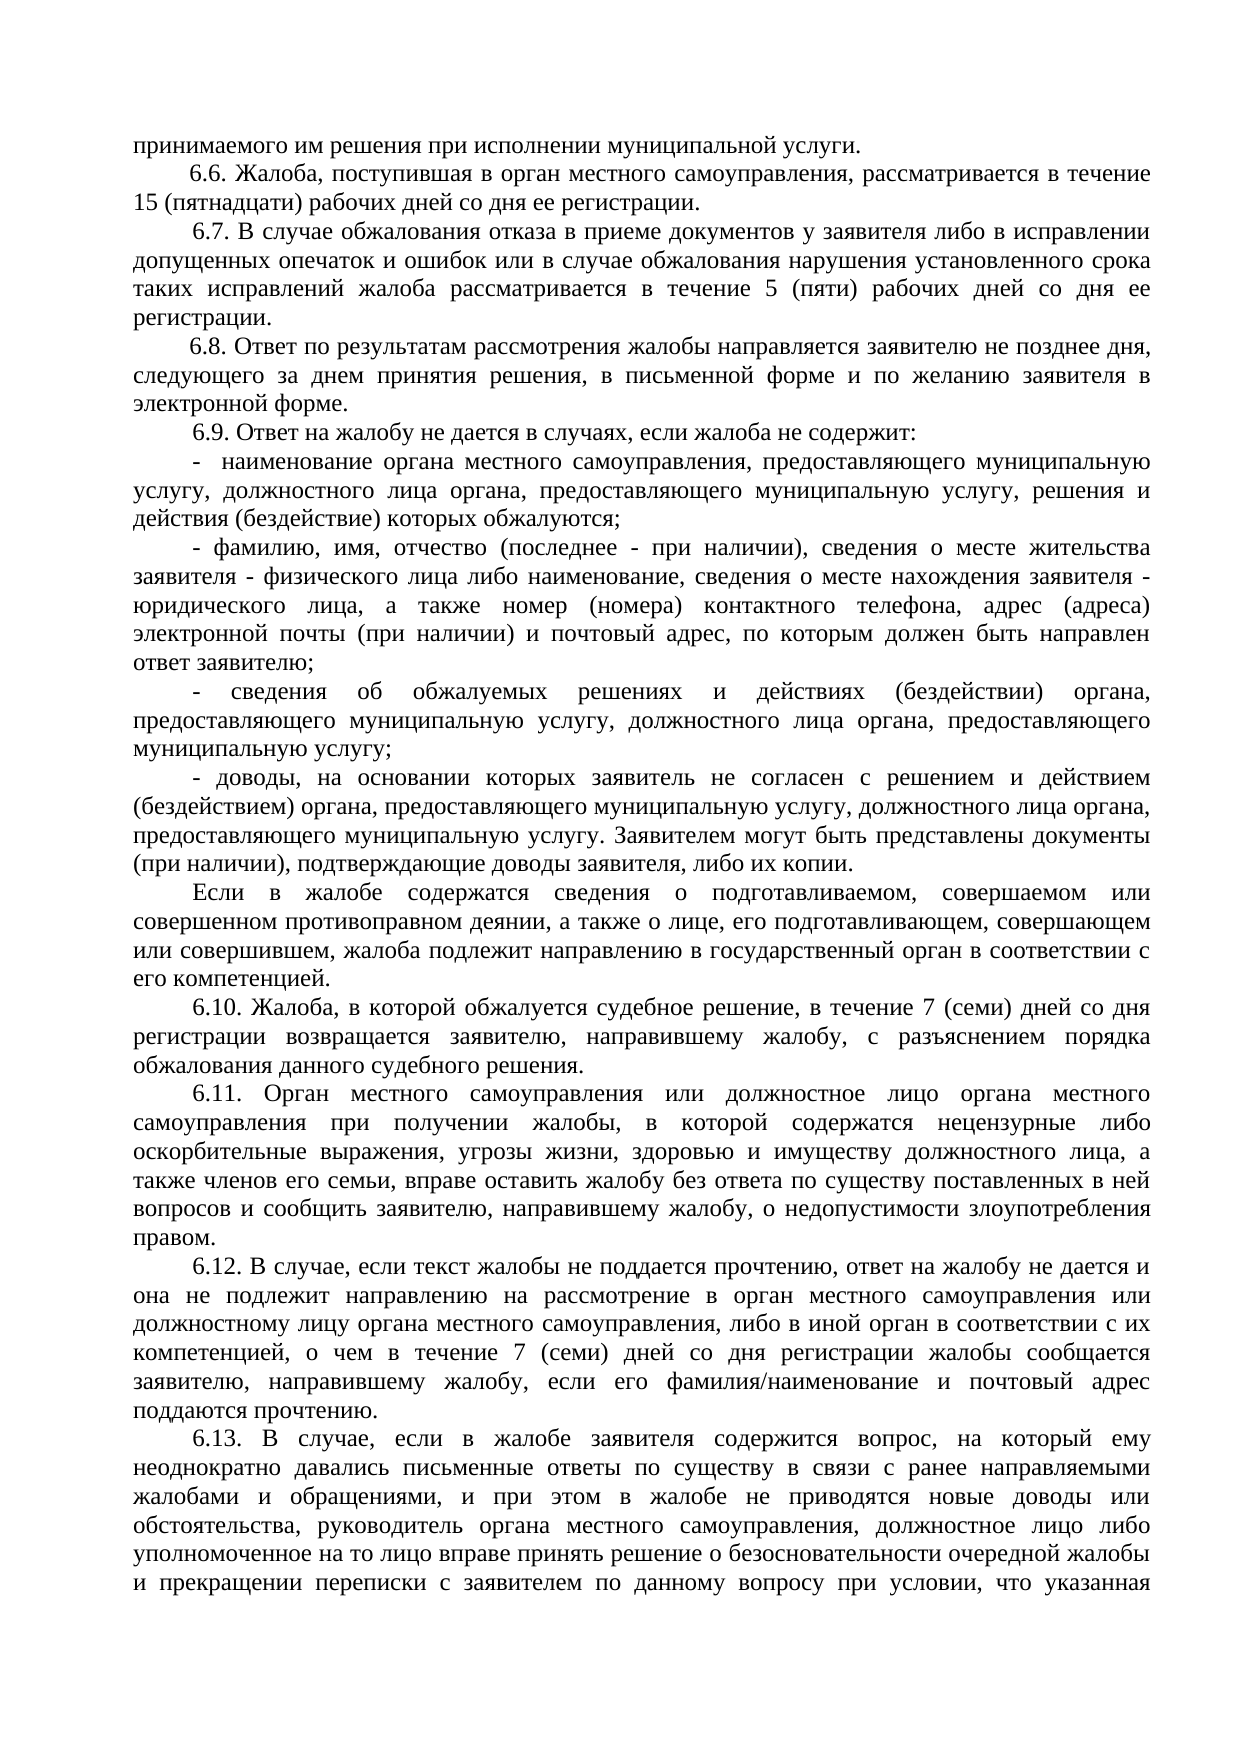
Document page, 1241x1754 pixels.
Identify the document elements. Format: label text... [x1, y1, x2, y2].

text - фамилию, имя, отчество (последнее - при наличии), сведения о месте жительства заявителя - физического лица либо наименование, сведения о месте нахождения заявителя - юридического лица, а также номер (номера) контактного телефона, адрес (адреса) электронной почты (при наличии) и почтовый адрес, по которым должен быть направлен ответ заявителю; [133, 532, 1152, 676]
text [133, 1423, 1152, 1596]
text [133, 130, 1152, 158]
text - наименование органа местного самоуправления, предоставляющего муниципальную услугу, должностного лица органа, предоставляющего муниципальную услугу, решения и действия (бездействие) которых обжалуются; [133, 446, 1152, 532]
text 6.11. Орган местного самоуправления или должностное лицо органа местного самоуправления при получении жалобы, в которой содержатся нецензурные либо оскорбительные выражения, угрозы жизни, здоровью и имуществу должностного лица, а также членов его семьи, вправе оставить жалобу без ответа по существу поставленных в ней вопросов и сообщить заявителю, направившему жалобу, о недопустимости злоупотребления правом. [133, 1078, 1152, 1251]
text Если в жалобе содержатся сведения о подготавливаемом, совершаемом или совершенном противоправном деянии, а также о лице, его подготавливающем, совершающем или совершившем, жалоба подлежит направлению в государственный орган в соответствии с его компетенцией. [133, 877, 1152, 992]
text 6.7. В случае обжалования отказа в приеме документов у заявителя либо в исправлении допущенных опечаток и ошибок или в случае обжалования нарушения установленного срока таких исправлений жалоба рассматривается в течение 5 (пяти) рабочих дней со дня ее регистрации. [133, 216, 1152, 331]
text - доводы, на основании которых заявитель не согласен с решением и действием (бездействием) органа, предоставляющего муниципальную услугу, должностного лица органа, предоставляющего муниципальную услугу. Заявителем могут быть представлены документы (при наличии), подтверждающие доводы заявителя, либо их копии. [133, 762, 1152, 877]
text 6.6. Жалоба, поступившая в орган местного самоуправления, рассматривается в течение 15 (пятнадцати) рабочих дней со дня ее регистрации. [133, 158, 1152, 216]
text - сведения об обжалуемых решениях и действиях (бездействии) органа, предоставляющего муниципальную услугу, должностного лица органа, предоставляющего муниципальную услугу; [133, 676, 1152, 762]
text 6.12. В случае, если текст жалобы не поддается прочтению, ответ на жалобу не дается и она не подлежит направлению на рассмотрение в орган местного самоуправления или должностному лицу органа местного самоуправления, либо в иной орган в соответствии с их компетенцией, о чем в течение 7 (семи) дней со дня регистрации жалобы сообщается заявителю, направившему жалобу, если его фамилия/наименование и почтовый адрес поддаются прочтению. [133, 1251, 1152, 1423]
text 6.9. Ответ на жалобу не дается в случаях, если жалоба не содержит: [133, 417, 1152, 446]
text 6.10. Жалоба, в которой обжалуется судебное решение, в течение 7 (семи) дней со дня регистрации возвращается заявителю, направившему жалобу, с разъяснением порядка обжалования данного судебного решения. [133, 992, 1152, 1078]
text 6.8. Ответ по результатам рассмотрения жалобы направляется заявителю не позднее дня, следующего за днем принятия решения, в письменной форме и по желанию заявителя в электронной форме. [133, 331, 1152, 417]
